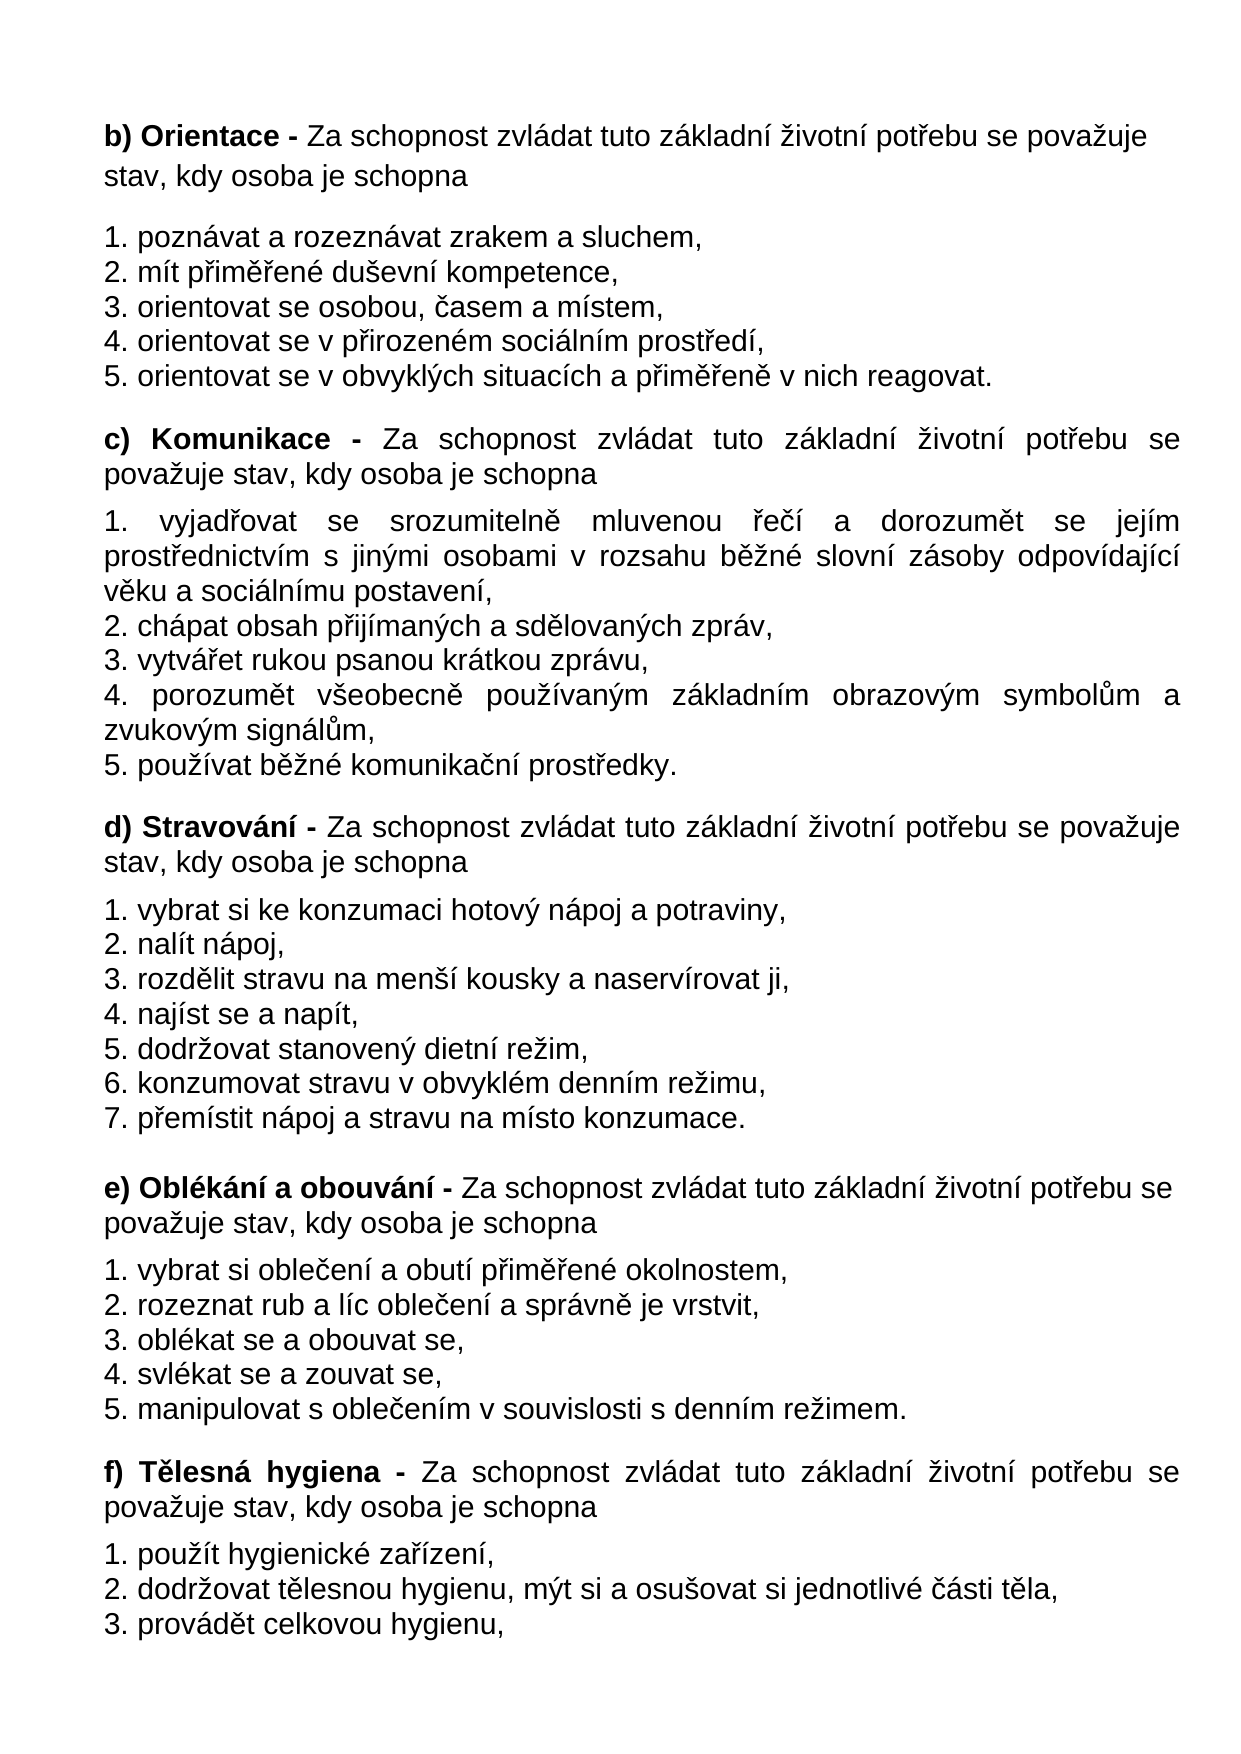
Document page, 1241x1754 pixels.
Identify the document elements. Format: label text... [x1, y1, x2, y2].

text 2. chápat obsah přijímaných a sdělovaných zpráv, [103, 607, 1181, 642]
text 1. použít hygienické zařízení, [103, 1536, 1181, 1571]
text 1. vybrat si ke konzumaci hotový nápoj a potraviny, [103, 892, 1181, 926]
text 5. manipulovat s oblečením v souvislosti s denním režimem. [103, 1391, 1181, 1426]
text 2. nalít nápoj, [103, 926, 1181, 961]
text 5. orientovat se v obvyklých situacích a přiměřeně v nich reagovat. [103, 358, 1181, 393]
text 3. orientovat se osobou, časem a místem, [103, 289, 1181, 323]
text 4. najíst se a napít, [103, 996, 1181, 1031]
text 2. rozeznat rub a líc oblečení a správně je vrstvit, [103, 1287, 1181, 1322]
text f) Tělesná hygiena - Za schopnost zvládat tuto základní životní potřebu se považuje stav, kdy osoba je schopna [103, 1454, 1181, 1523]
text c) Komunikace - Za schopnost zvládat tuto základní životní potřebu se považuje stav, kdy osoba je schopna [103, 421, 1181, 491]
text 4. porozumět všeobecně používaným základním obrazovým symbolům a zvukovým signálům, [103, 677, 1181, 747]
text 1. poznávat a rozeznávat zrakem a sluchem, [103, 219, 1181, 254]
text 1. vybrat si oblečení a obutí přiměřené okolnostem, [103, 1252, 1181, 1287]
text 4. orientovat se v přirozeném sociálním prostředí, [103, 323, 1181, 358]
text 6. konzumovat stravu v obvyklém denním režimu, [103, 1066, 1181, 1100]
text 4. svlékat se a zouvat se, [103, 1356, 1181, 1391]
text 5. používat běžné komunikační prostředky. [103, 747, 1181, 781]
text 3. vytvářet rukou psanou krátkou zprávu, [103, 642, 1181, 677]
text 3. rozdělit stravu na menší kousky a naservírovat ji, [103, 961, 1181, 996]
text 7. přemístit nápoj a stravu na místo konzumace. [103, 1100, 1181, 1135]
text 5. dodržovat stanovený dietní režim, [103, 1031, 1181, 1066]
text 3. provádět celkovou hygienu, [103, 1606, 1181, 1640]
text e) Oblékání a obouvání - Za schopnost zvládat tuto základní životní potřebu se považuje stav, kdy osoba je schopna [103, 1170, 1181, 1239]
text 2. dodržovat tělesnou hygienu, mýt si a osušovat si jednotlivé části těla, [103, 1571, 1181, 1606]
text 2. mít přiměřené duševní kompetence, [103, 254, 1181, 289]
text b) Orientace - Za schopnost zvládat tuto základní životní potřebu se považuje stav, kdy osoba je schopna [103, 118, 1181, 193]
text 1. vyjadřovat se srozumitelně mluvenou řečí a dorozumět se jejím prostřednictvím s jinými osobami v rozsahu běžné slovní zásoby odpovídající věku a sociálnímu postavení, [103, 503, 1181, 607]
text 3. oblékat se a obouvat se, [103, 1322, 1181, 1356]
text d) Stravování - Za schopnost zvládat tuto základní životní potřebu se považuje stav, kdy osoba je schopna [103, 809, 1181, 879]
